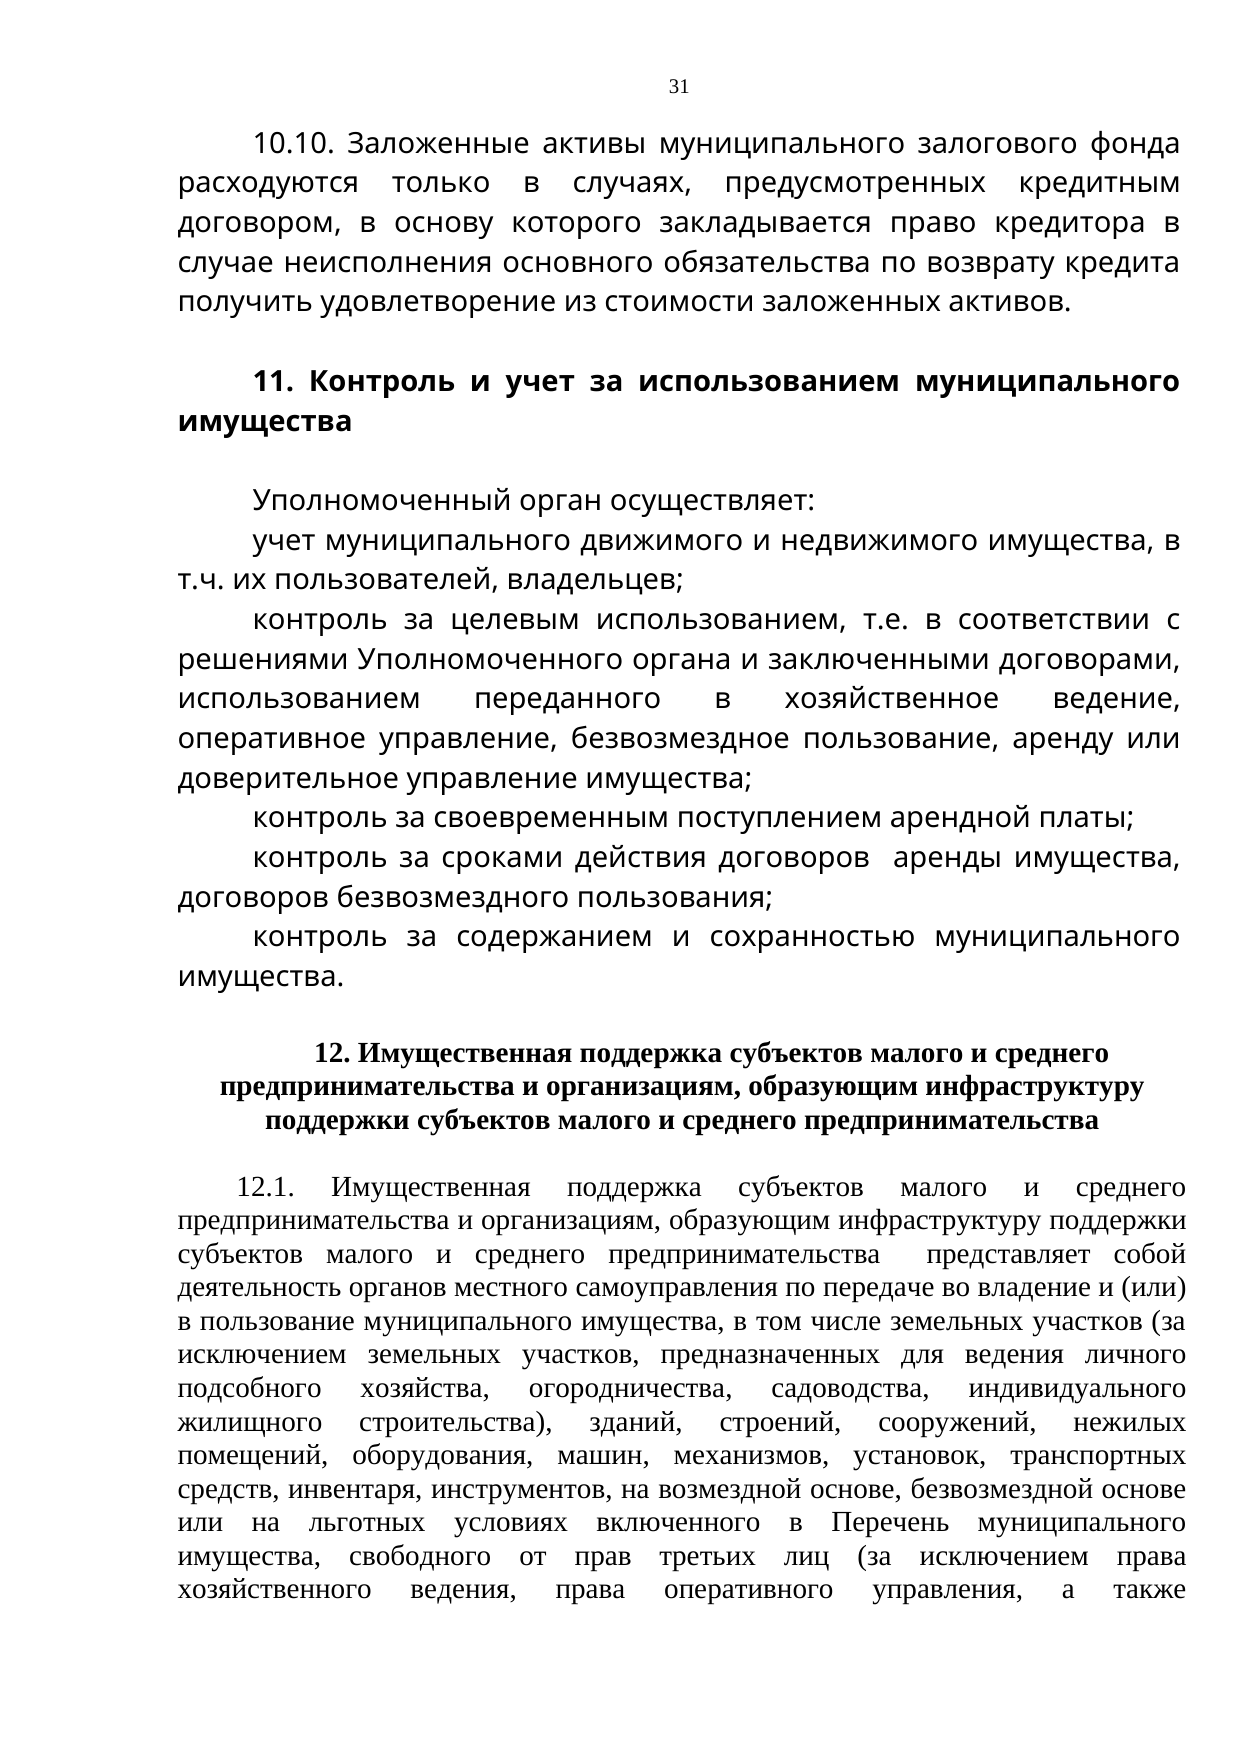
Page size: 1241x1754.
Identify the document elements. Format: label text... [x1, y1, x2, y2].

text контроль за содержанием и сохранностью муниципального имущества. [177, 916, 1181, 995]
text 12. Имущественная поддержка субъектов малого и среднего предпринимательства и организациям, образующим инфраструктуру поддержки субъектов малого и среднего предпринимательства [177, 1035, 1187, 1135]
text контроль за сроками действия договоров аренды имущества, договоров безвозмездного пользования; [177, 836, 1181, 916]
text контроль за своевременным поступлением арендной платы; [177, 797, 1181, 836]
text 11. Контроль и учет за использованием муниципального имущества [177, 360, 1181, 439]
text 10.10. Заложенные активы муниципального залогового фонда расходуются только в случаях, предусмотренных кредитным договором, в основу которого закладывается право кредитора в случае неисполнения основного обязательства по возврату кредита получить удовлетворение из стоимости заложенных активов. [177, 122, 1181, 320]
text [177, 1169, 1187, 1605]
text учет муниципального движимого и недвижимого имущества, в т.ч. их пользователей, владельцев; [177, 519, 1181, 598]
text Уполномоченный орган осуществляет: [177, 479, 1181, 519]
text контроль за целевым использованием, т.е. в соответствии с решениями Уполномоченного органа и заключенными договорами, использованием переданного в хозяйственное ведение, оперативное управление, безвозмездное пользование, аренду или доверительное управление имущества; [177, 598, 1181, 797]
